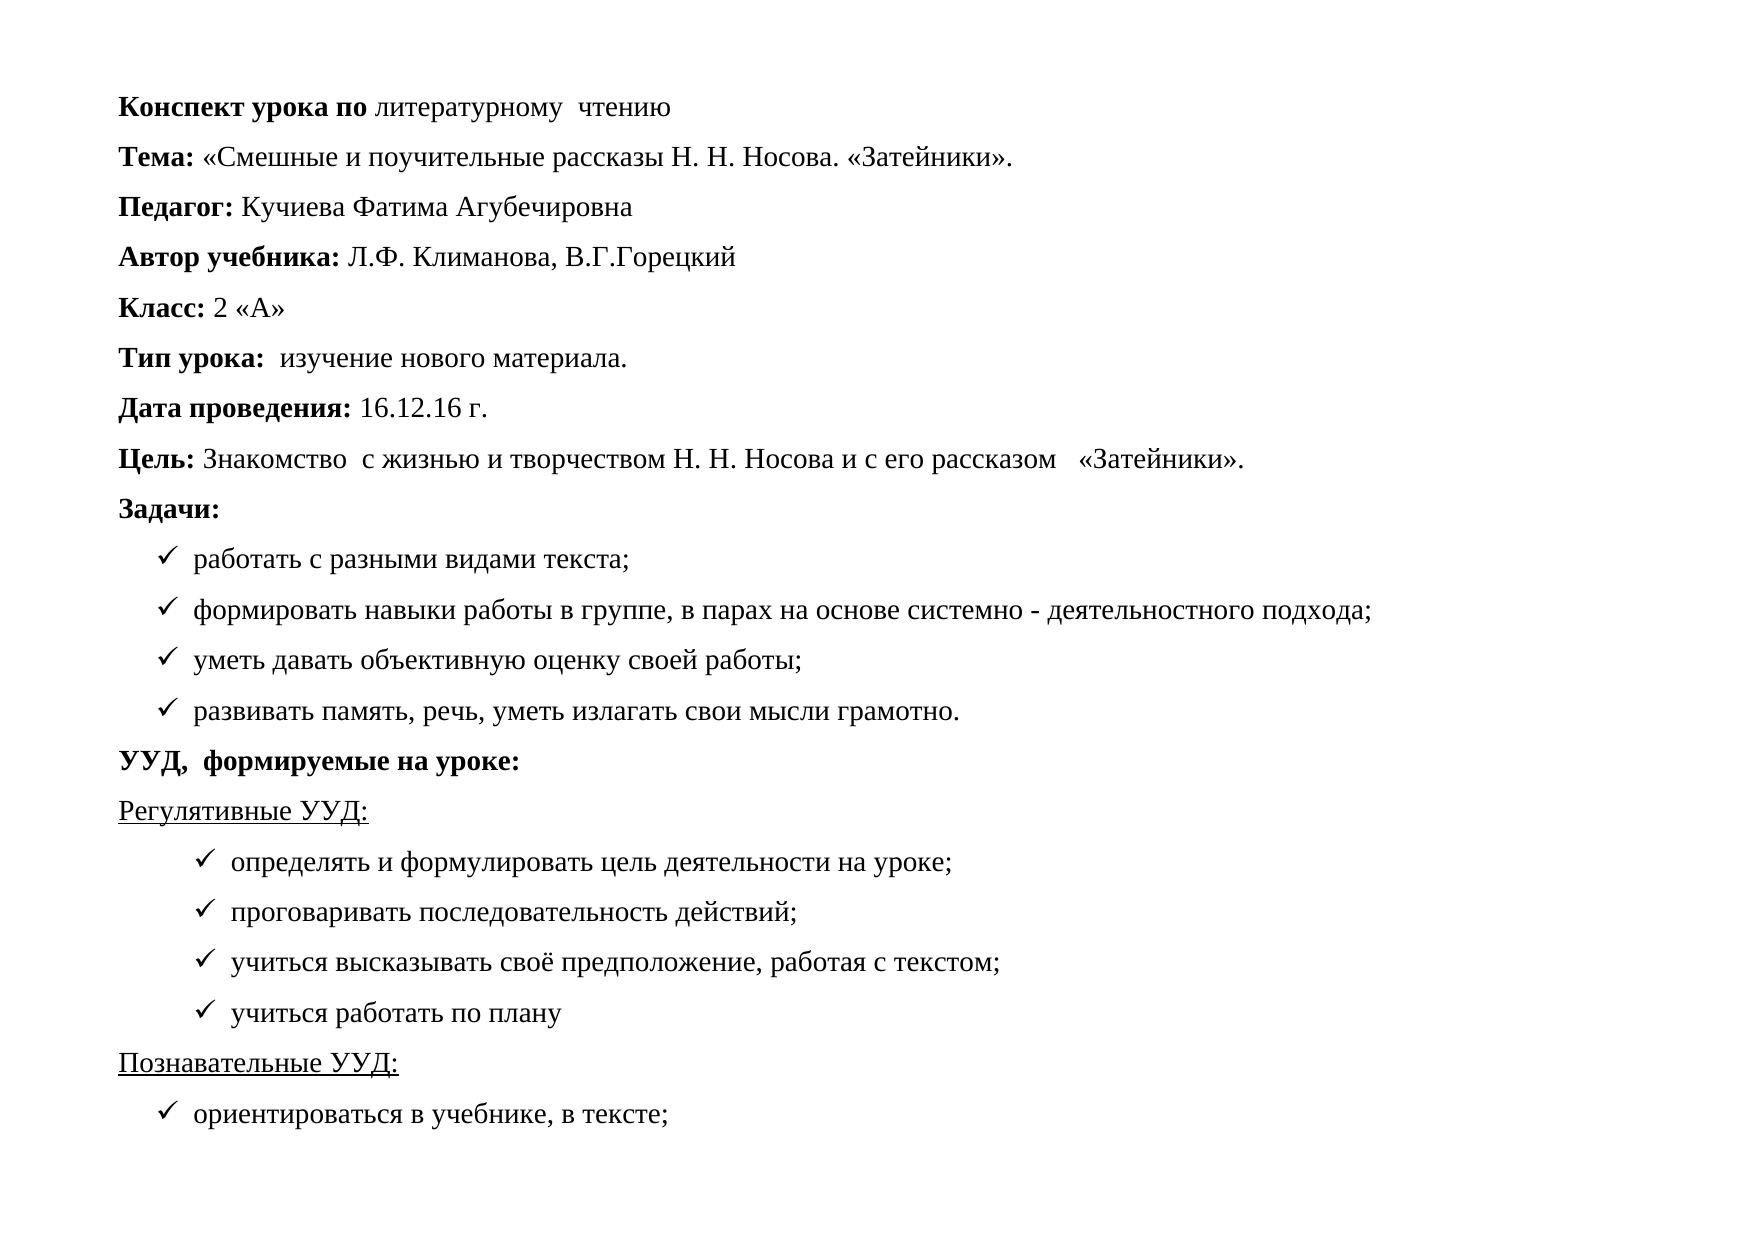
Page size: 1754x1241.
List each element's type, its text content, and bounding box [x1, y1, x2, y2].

text Регулятивные УУД: [118, 793, 1636, 827]
list определять и формулировать цель деятельности на уроке; [193, 844, 1636, 877]
text УУД, формируемые на уроке: [118, 743, 1636, 777]
text Тип урока: изучение нового материала. [118, 340, 1577, 374]
text Класс: 2 «А» [118, 290, 1577, 323]
text Цель: Знакомство с жизнью и творчеством Н. Н. Носова и с его рассказом «Затейники». [118, 441, 1636, 474]
list проговаривать последовательность действий; [193, 894, 1636, 928]
text Тема: «Смешные и поучительные рассказы Н. Н. Носова. «Затейники». [118, 139, 1636, 172]
list развивать память, речь, уметь излагать свои мысли грамотно. [156, 693, 1636, 726]
text Конспект урока по литературному чтению [118, 89, 1636, 122]
list учиться работать по плану [193, 995, 1636, 1029]
list работать с разными видами текста; [156, 541, 1636, 575]
text Автор учебника: Л.Ф. Климанова, В.Г.Горецкий [118, 239, 1577, 273]
text Познавательные УУД: [118, 1045, 1636, 1079]
list ориентироваться в учебнике, в тексте; [156, 1096, 1636, 1129]
text Дата проведения: 16.12.16 г. [118, 391, 1636, 424]
text Задачи: [118, 491, 1636, 525]
text Педагог: Кучиева Фатима Агубечировна [118, 189, 1636, 223]
list уметь давать объективную оценку своей работы; [156, 642, 1636, 676]
list формировать навыки работы в группе, в парах на основе системно - деятельностного подхода; [156, 592, 1636, 626]
list учиться высказывать своё предположение, работая с текстом; [193, 944, 1636, 978]
